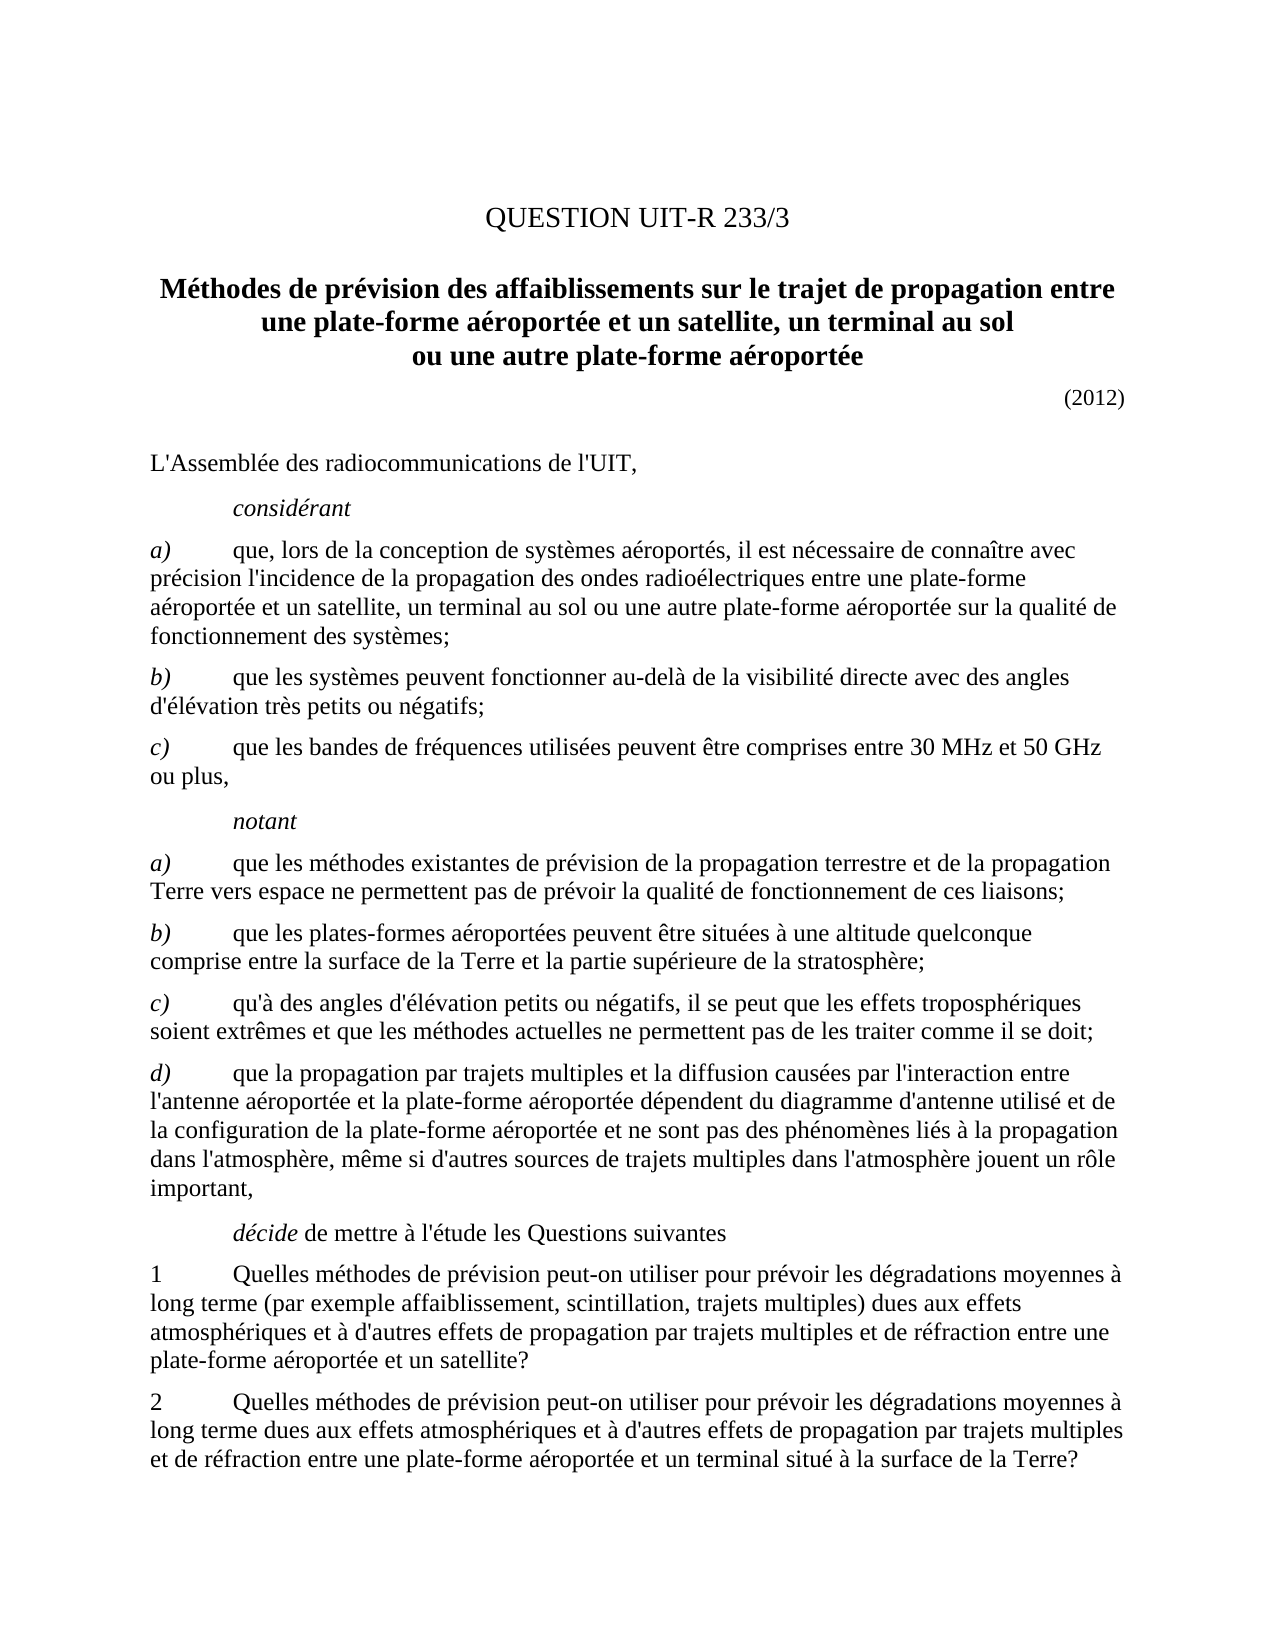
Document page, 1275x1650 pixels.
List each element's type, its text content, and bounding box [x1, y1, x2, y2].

text considérant [233, 493, 1125, 522]
text b) que les systèmes peuvent fonctionner au-delà de la visibilité directe avec des angles d'élévation très petits ou négatifs; [150, 662, 1125, 720]
text 2 Quelles méthodes de prévision peut-on utiliser pour prévoir les dégradations moyennes à long terme dues aux effets atmosphériques et à d'autres effets de propagation par trajets multiples et de réfraction entre une plate-forme aéroportée et un terminal situé à la surface de la Terre? [150, 1387, 1125, 1473]
text (2012) [150, 384, 1125, 411]
title Méthodes de prévision des affaiblissements sur le trajet de propagation entre une plate-forme aéroportée et un satellite, un terminal au sol ou une autre plate-forme aéroportée [150, 271, 1125, 372]
text a) que, lors de la conception de systèmes aéroportés, il est nécessaire de connaître avec précision l'incidence de la propagation des ondes radioélectriques entre une plate-forme aéroportée et un satellite, un terminal au sol ou une autre plate-forme aéroportée sur la qualité de fonctionnement des systèmes; [150, 535, 1125, 650]
text c) que les bandes de fréquences utilisées peuvent être comprises entre 30 MHz et 50 GHz ou plus, [150, 732, 1125, 790]
title L'Assemblée des radiocommunications de l'UIT, [150, 448, 1125, 477]
text QUESTION UIT-R 233/3 [150, 200, 1125, 233]
text b) que les plates-formes aéroportées peuvent être situées à une altitude quelconque comprise entre la surface de la Terre et la partie supérieure de la stratosphère; [150, 918, 1125, 975]
text c) qu'à des angles d'élévation petits ou négatifs, il se peut que les effets troposphériques soient extrêmes et que les méthodes actuelles ne permettent pas de les traiter comme il se doit; [150, 988, 1125, 1045]
text notant [233, 806, 1125, 835]
text a) que les méthodes existantes de prévision de la propagation terrestre et de la propagation Terre vers espace ne permettent pas de prévoir la qualité de fonctionnement de ces liaisons; [150, 848, 1125, 905]
text décide de mettre à l'étude les Questions suivantes [233, 1218, 1125, 1247]
text 1 Quelles méthodes de prévision peut-on utiliser pour prévoir les dégradations moyennes à long terme (par exemple affaiblissement, scintillation, trajets multiples) dues aux effets atmosphériques et à d'autres effets de propagation par trajets multiples et de réfraction entre une plate-forme aéroportée et un satellite? [150, 1259, 1125, 1374]
text d) que la propagation par trajets multiples et la diffusion causées par l'interaction entre l'antenne aéroportée et la plate-forme aéroportée dépendent du diagramme d'antenne utilisé et de la configuration de la plate-forme aéroportée et ne sont pas des phénomènes liés à la propagation dans l'atmosphère, même si d'autres sources de trajets multiples dans l'atmosphère jouent un rôle important, [150, 1058, 1125, 1201]
